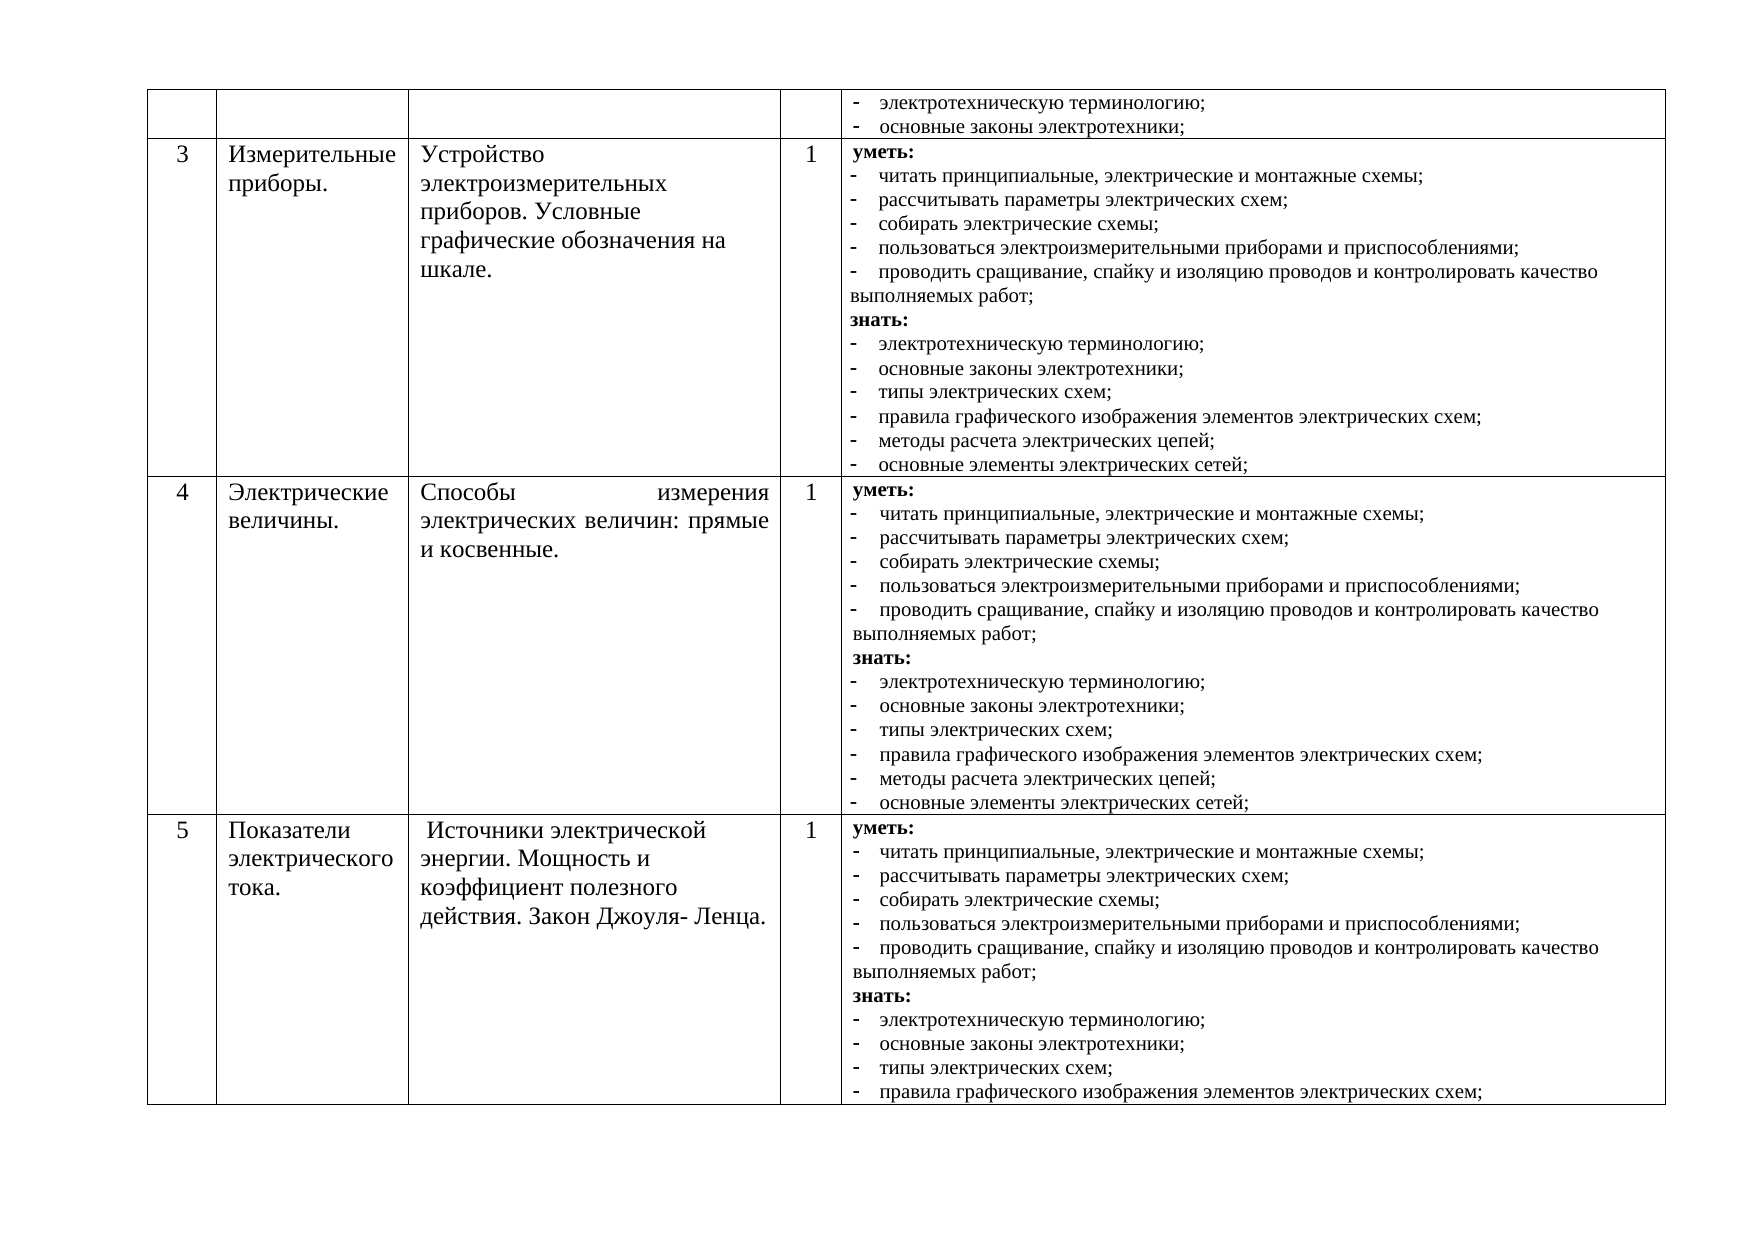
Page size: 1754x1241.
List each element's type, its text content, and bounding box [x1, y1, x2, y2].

table_cell Устройство электроизмерительных приборов. Условные графические обозначения на шкале. [409, 139, 780, 476]
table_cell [409, 815, 780, 1103]
table_cell Измерительные приборы. [217, 139, 408, 476]
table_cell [217, 815, 408, 1103]
table_cell 3 [148, 139, 216, 476]
table_cell уметь: читать принципиальные, электрические и монтажные схемы; рассчитывать параметры электрических схем; собирать электрические схемы; пользоваться электроизмерительными приборами и приспособлениями; проводить сращивание, спайку и изоляцию проводов и контролировать качество выполняемых работ; знать: электротехническую терминологию; основные законы электротехники; типы электрических схем; правила графического изображения элементов электрических схем; методы расчета электрических цепей; основные элементы электрических сетей; [842, 139, 1665, 476]
table_cell Способы измерения электрических величин: прямые и косвенные. [409, 477, 780, 814]
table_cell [409, 90, 780, 138]
table_cell 1 [781, 90, 841, 138]
table_cell 1 [781, 477, 841, 814]
table_cell Электрические величины. [217, 477, 408, 814]
table_cell уметь: читать принципиальные, электрические и монтажные схемы; рассчитывать параметры электрических схем; собирать электрические схемы; пользоваться электроизмерительными приборами и приспособлениями; проводить сращивание, спайку и изоляцию проводов и контролировать качество выполняемых работ; знать: электротехническую терминологию; основные законы электротехники; типы электрических схем; правила графического изображения элементов электрических схем; методы расчета электрических цепей; основные элементы электрических сетей; [842, 477, 1665, 814]
table_cell 4 [148, 477, 216, 814]
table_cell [842, 815, 1665, 1103]
table_cell 1 [781, 815, 841, 1103]
table_cell 1 [781, 139, 841, 476]
table_cell 5 [148, 815, 216, 1103]
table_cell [217, 90, 408, 138]
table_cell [842, 90, 1665, 138]
table_cell 2 [148, 90, 216, 138]
